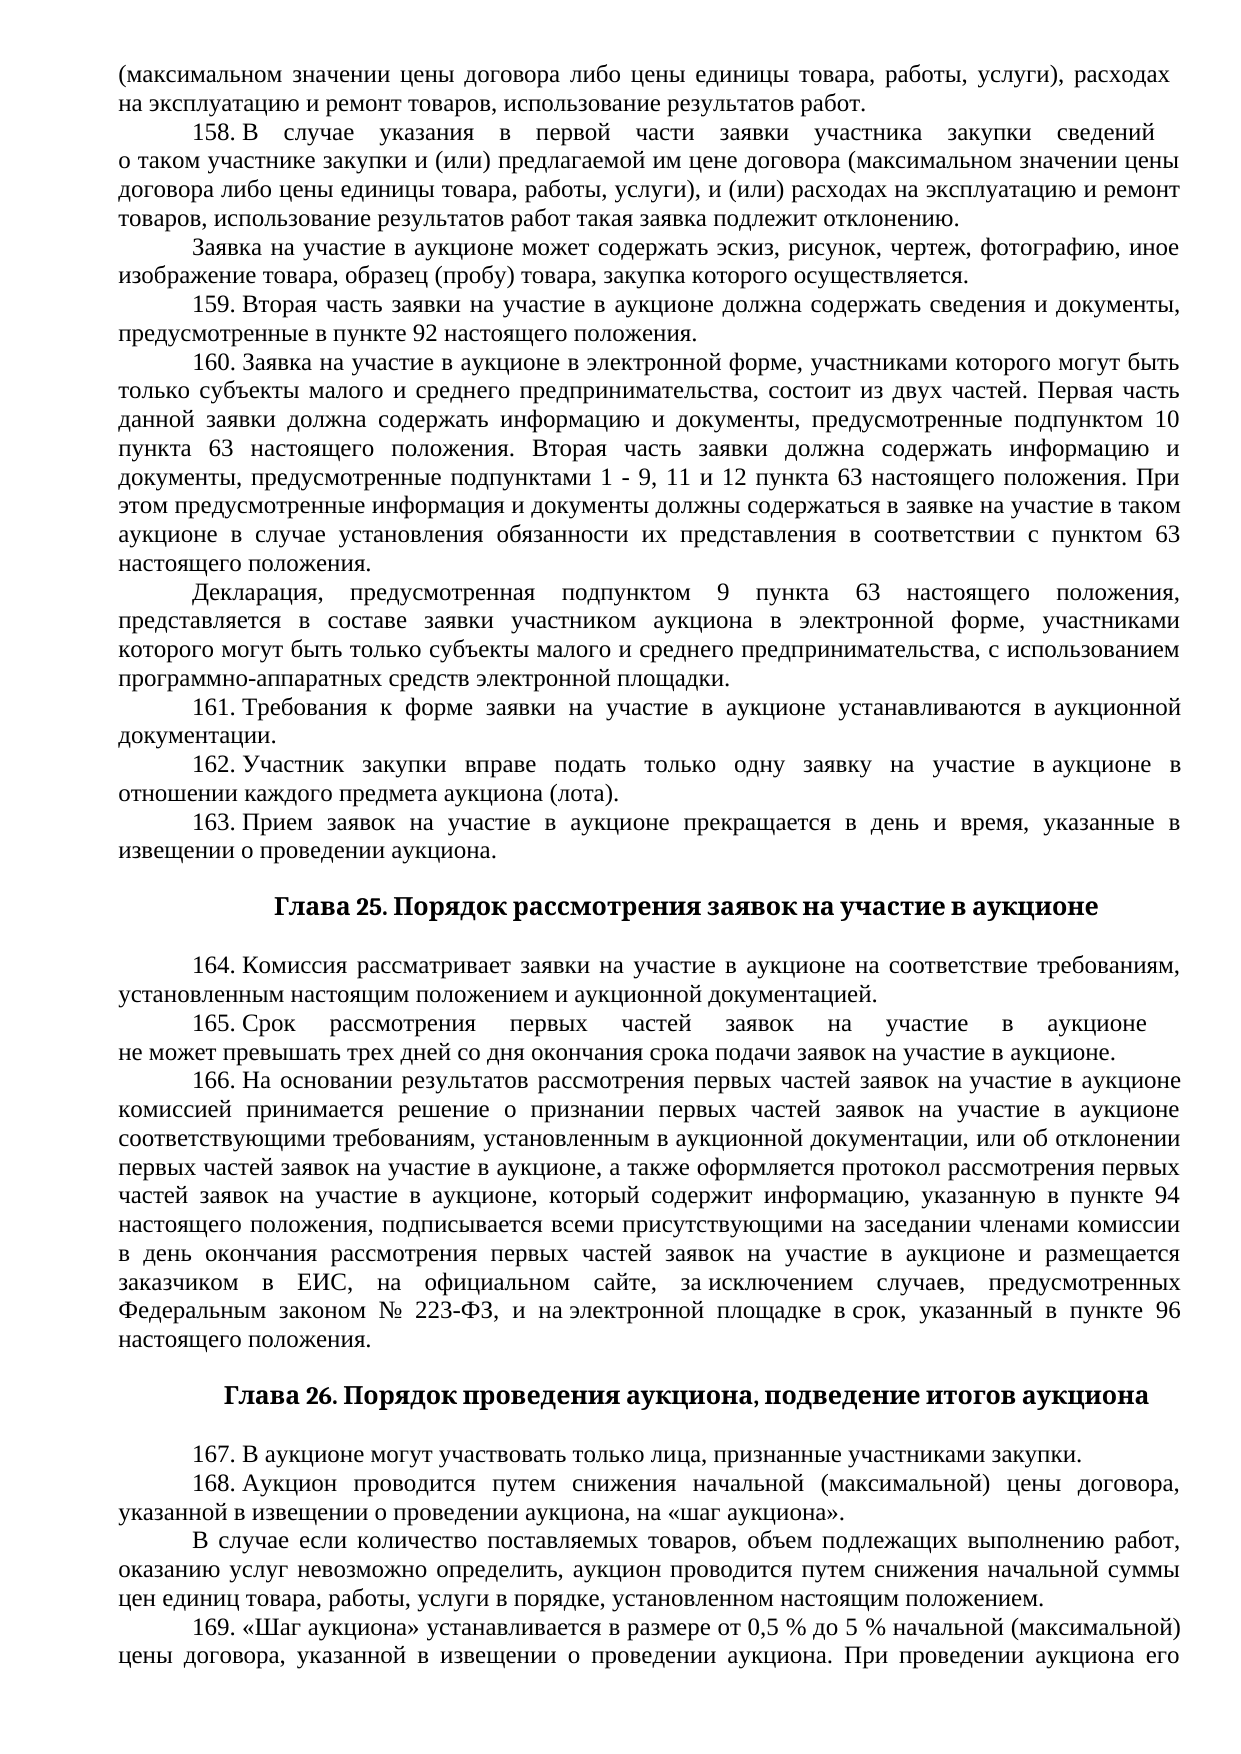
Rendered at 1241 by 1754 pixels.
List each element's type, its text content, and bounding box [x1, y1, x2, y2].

text 161. Требования к форме заявки на участие в аукционе устанавливаются в аукционной документации. [118, 692, 1181, 749]
text 163. Прием заявок на участие в аукционе прекращается в день и время, указанные в извещении о проведении аукциона. [118, 807, 1181, 864]
text 168. Аукцион проводится путем снижения начальной (максимальной) цены договора, указанной в извещении о проведении аукциона, на «шаг аукциона». [118, 1468, 1181, 1525]
text Декларация, предусмотренная подпунктом 9 пункта 63 настоящего положения, представляется в составе заявки участником аукциона в электронной форме, участниками которого могут быть только субъекты малого и среднего предпринимательства, с использованием программно-аппаратных средств электронной площадки. [118, 577, 1181, 692]
text В случае если количество поставляемых товаров, объем подлежащих выполнению работ, оказанию услуг невозможно определить, аукцион проводится путем снижения начальной суммы цен единиц товара, работы, услуги в порядке, установленном настоящим положением. [118, 1525, 1181, 1612]
text 167. В аукционе могут участвовать только лица, признанные участниками закупки. [118, 1439, 1181, 1468]
text 165. Срок рассмотрения первых частей заявок на участие в аукционе не может превышать трех дней со дня окончания срока подачи заявок на участие в аукционе. [118, 1008, 1181, 1065]
text 162. Участник закупки вправе подать только одну заявку на участие в аукционе в отношении каждого предмета аукциона (лота). [118, 749, 1181, 807]
text 159. Вторая часть заявки на участие в аукционе должна содержать сведения и документы, предусмотренные в пункте 92 настоящего положения. [118, 289, 1181, 347]
text 164. Комиссия рассматривает заявки на участие в аукционе на соответствие требованиям, установленным настоящим положением и аукционной документацией. [118, 950, 1181, 1008]
text 160. Заявка на участие в аукционе в электронной форме, участниками которого могут быть только субъекты малого и среднего предпринимательства, состоит из двух частей. Первая часть данной заявки должна содержать информацию и документы, предусмотренные подпунктом 10 пункта 63 настоящего положения. Вторая часть заявки должна содержать информацию и документы, предусмотренные подпунктами 1 - 9, 11 и 12 пункта 63 настоящего положения. При этом предусмотренные информация и документы должны содержаться в заявке на участие в таком аукционе в случае установления обязанности их представления в соответствии с пунктом 63 настоящего положения. [118, 347, 1181, 577]
text 166. На основании результатов рассмотрения первых частей заявок на участие в аукционе комиссией принимается решение о признании первых частей заявок на участие в аукционе соответствующими требованиям, установленным в аукционной документации, или об отклонении первых частей заявок на участие в аукционе, а также оформляется протокол рассмотрения первых частей заявок на участие в аукционе, который содержит информацию, указанную в пункте 94 настоящего положения, подписывается всеми присутствующими на заседании членами комиссии в день окончания рассмотрения первых частей заявок на участие в аукционе и размещается заказчиком в ЕИС, на официальном сайте, за исключением случаев, предусмотренных Федеральным законом № 223-ФЗ, и на электронной площадке в срок, указанный в пункте 96 настоящего положения. [118, 1065, 1181, 1353]
subtitle Глава 25. Порядок рассмотрения заявок на участие в аукционе [118, 893, 1181, 922]
text Заявка на участие в аукционе может содержать эскиз, рисунок, чертеж, фотографию, иное изображение товара, образец (пробу) товара, закупка которого осуществляется. [118, 232, 1181, 289]
subtitle Глава 26. Порядок проведения аукциона, подведение итогов аукциона [118, 1382, 1181, 1410]
text 158. В случае указания в первой части заявки участника закупки сведений о таком участнике закупки и (или) предлагаемой им цене договора (максимальном значении цены договора либо цены единицы товара, работы, услуги), и (или) расходах на эксплуатацию и ремонт товаров, использование результатов работ такая заявка подлежит отклонению. [118, 117, 1181, 232]
